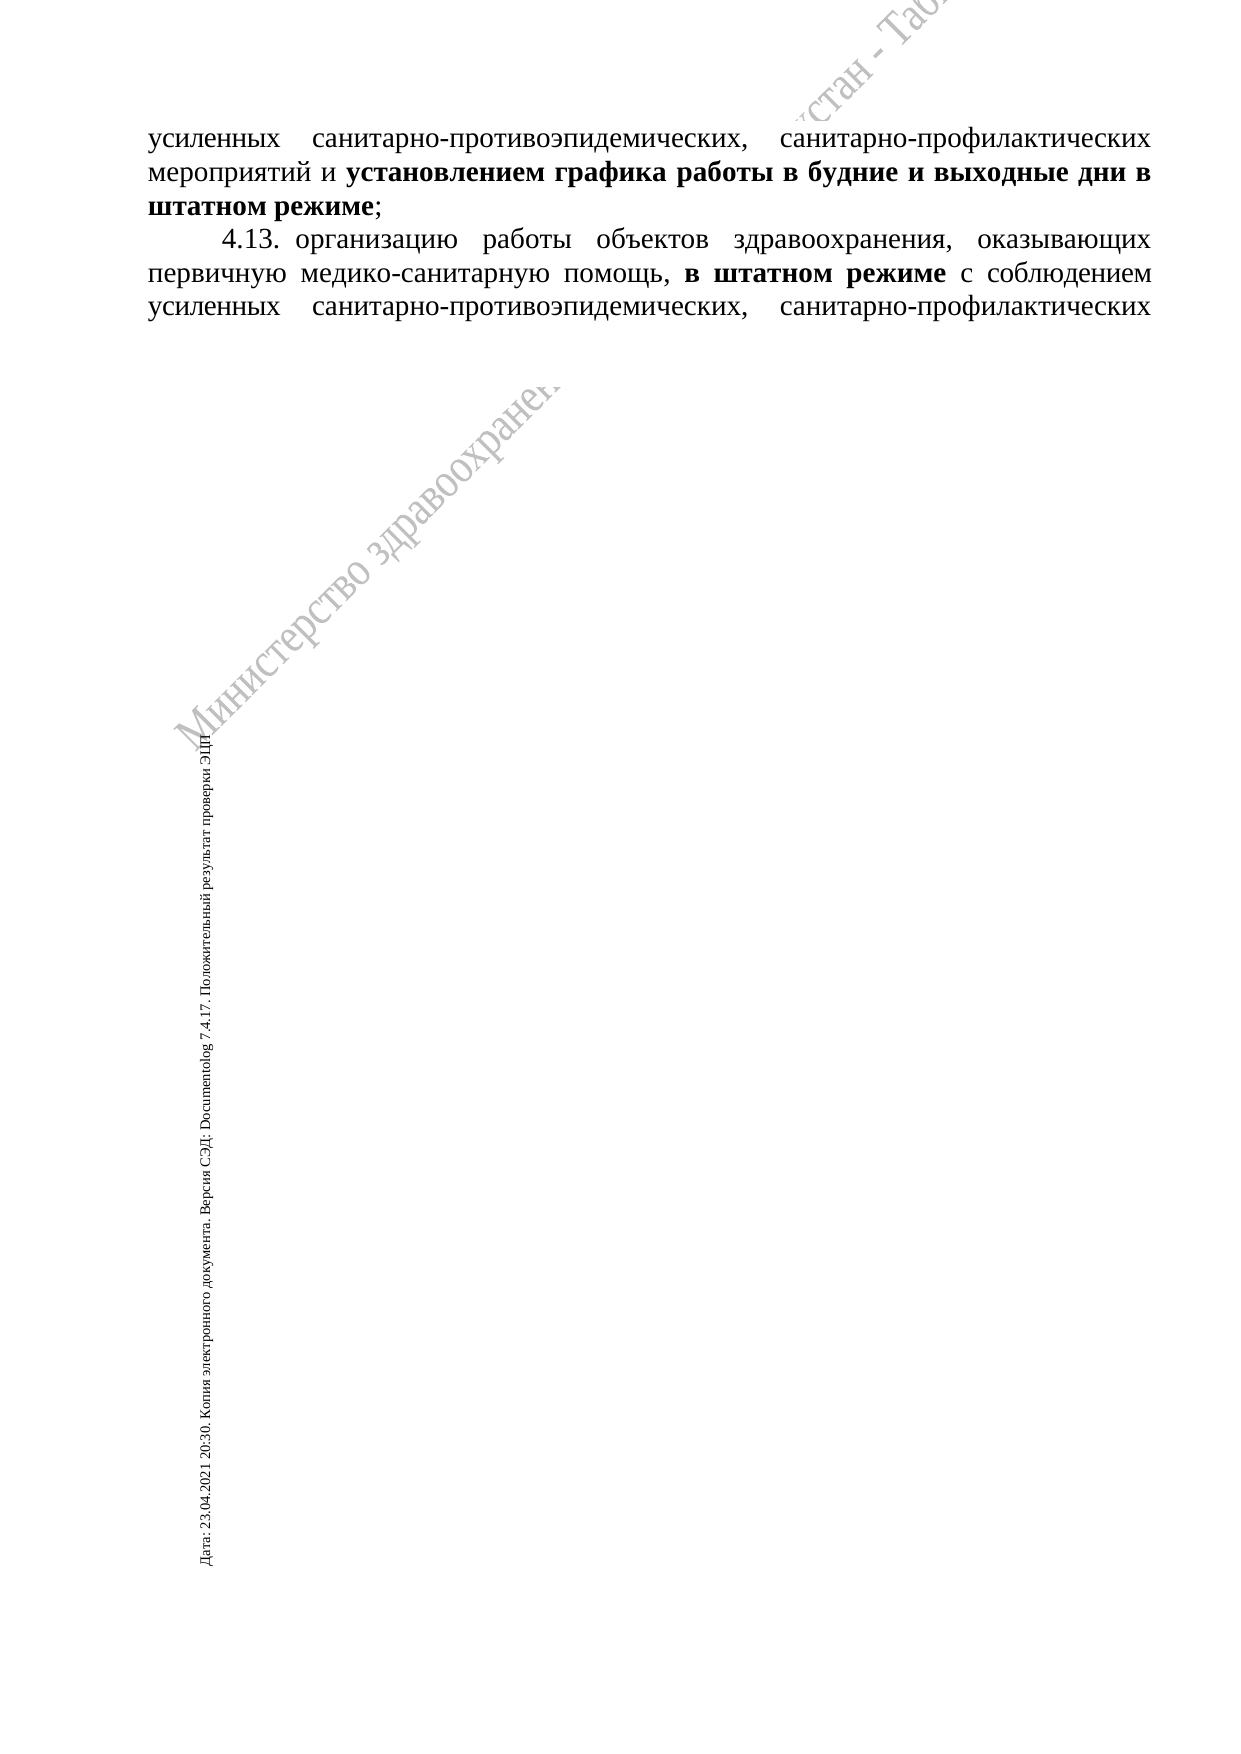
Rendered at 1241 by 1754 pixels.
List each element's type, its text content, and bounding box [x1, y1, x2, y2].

list организацию работы объектов здравоохранения, оказывающих первичную медико-санитарную помощь, в штатном режиме с соблюдением усиленных санитарно-противоэпидемических, санитарно-профилактических мероприятий, с организацией одновременного посещения школ здоровья не более 5 человек; [148, 221, 1152, 386]
list организацию работы абонентских отделений операторов сотовой связи в части услуг, которые не оказываются в режиме онлайн, с соблюдением усиленных санитарно-противоэпидемических, санитарно-профилактических мероприятий и установлением графика работы в будние и выходные дни в штатном режиме; [148, 121, 1152, 221]
